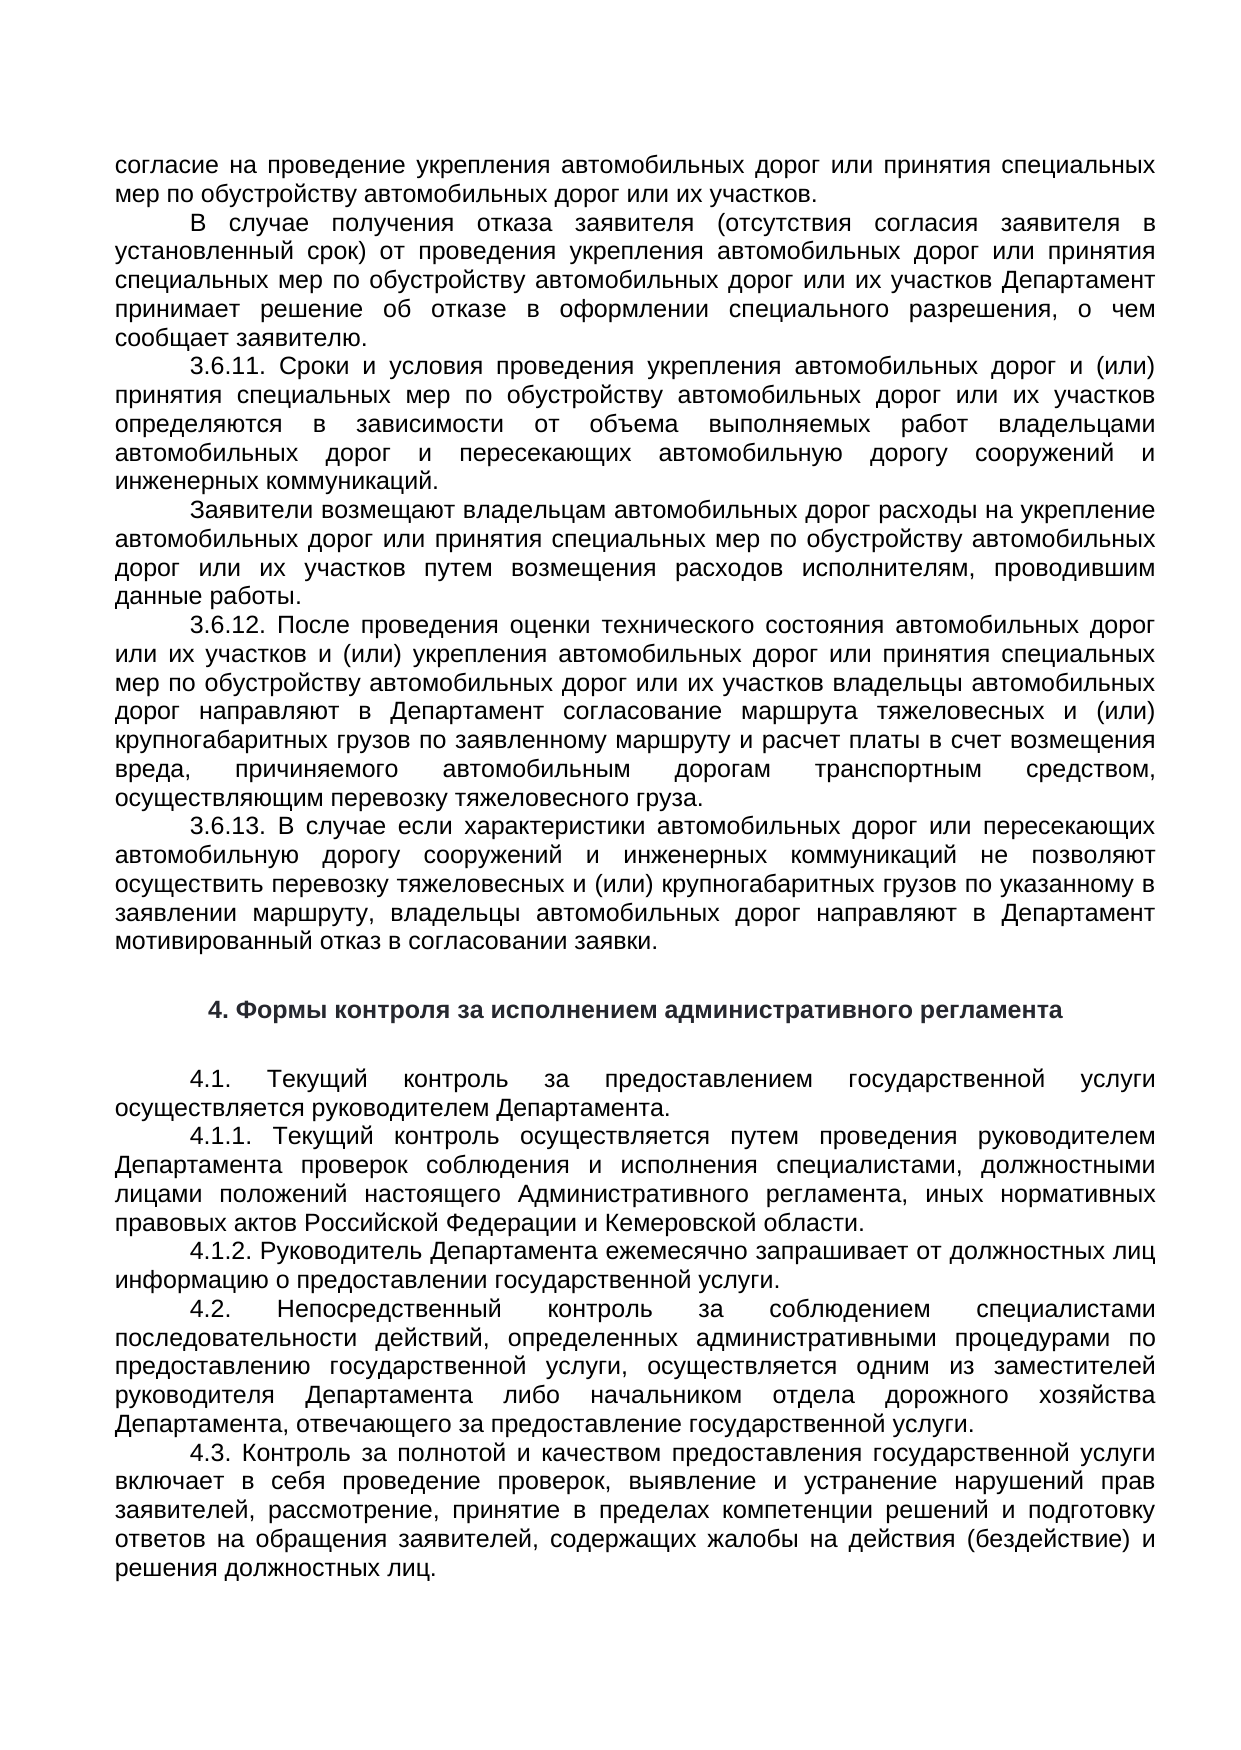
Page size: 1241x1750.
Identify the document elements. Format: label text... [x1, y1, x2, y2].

text 4.1.1. Текущий контроль осуществляется путем проведения руководителем Департамента проверок соблюдения и исполнения специалистами, должностными лицами положений настоящего Административного регламента, иных нормативных правовых актов Российской Федерации и Кемеровской области. [114, 1121, 1157, 1236]
text 3.6.13. В случае если характеристики автомобильных дорог или пересекающих автомобильную дорогу сооружений и инженерных коммуникаций не позволяют осуществить перевозку тяжеловесных и (или) крупногабаритных грузов по указанному в заявлении маршруту, владельцы автомобильных дорог направляют в Департамент мотивированный отказ в согласовании заявки. [114, 811, 1157, 955]
subtitle 4. Формы контроля за исполнением административного регламента [114, 995, 1157, 1024]
text Заявители возмещают владельцам автомобильных дорог расходы на укрепление автомобильных дорог или принятия специальных мер по обустройству автомобильных дорог или их участков путем возмещения расходов исполнителям, проводившим данные работы. [114, 495, 1157, 610]
text 4.2. Непосредственный контроль за соблюдением специалистами последовательности действий, определенных административными процедурами по предоставлению государственной услуги, осуществляется одним из заместителей руководителя Департамента либо начальником отдела дорожного хозяйства Департамента, отвечающего за предоставление государственной услуги. [114, 1294, 1157, 1437]
text 3.6.12. После проведения оценки технического состояния автомобильных дорог или их участков и (или) укрепления автомобильных дорог или принятия специальных мер по обустройству автомобильных дорог или их участков владельцы автомобильных дорог направляют в Департамент согласование маршрута тяжеловесных и (или) крупногабаритных грузов по заявленному маршруту и расчет платы в счет возмещения вреда, причиняемого автомобильным дорогам транспортным средством, осуществляющим перевозку тяжеловесного груза. [114, 610, 1157, 811]
text В случае получения отказа заявителя (отсутствия согласия заявителя в установленный срок) от проведения укрепления автомобильных дорог или принятия специальных мер по обустройству автомобильных дорог или их участков Департамент принимает решение об отказе в оформлении специального разрешения, о чем сообщает заявителю. [114, 207, 1157, 351]
text 3.6.11. Сроки и условия проведения укрепления автомобильных дорог и (или) принятия специальных мер по обустройству автомобильных дорог или их участков определяются в зависимости от объема выполняемых работ владельцами автомобильных дорог и пересекающих автомобильную дорогу сооружений и инженерных коммуникаций. [114, 351, 1157, 495]
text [114, 150, 1157, 207]
text 4.1. Текущий контроль за предоставлением государственной услуги осуществляется руководителем Департамента. [114, 1064, 1157, 1121]
text 4.3. Контроль за полнотой и качеством предоставления государственной услуги включает в себя проведение проверок, выявление и устранение нарушений прав заявителей, рассмотрение, принятие в пределах компетенции решений и подготовку ответов на обращения заявителей, содержащих жалобы на действия (бездействие) и решения должностных лиц. [114, 1437, 1157, 1581]
text 4.1.2. Руководитель Департамента ежемесячно запрашивает от должностных лиц информацию о предоставлении государственной услуги. [114, 1236, 1157, 1294]
